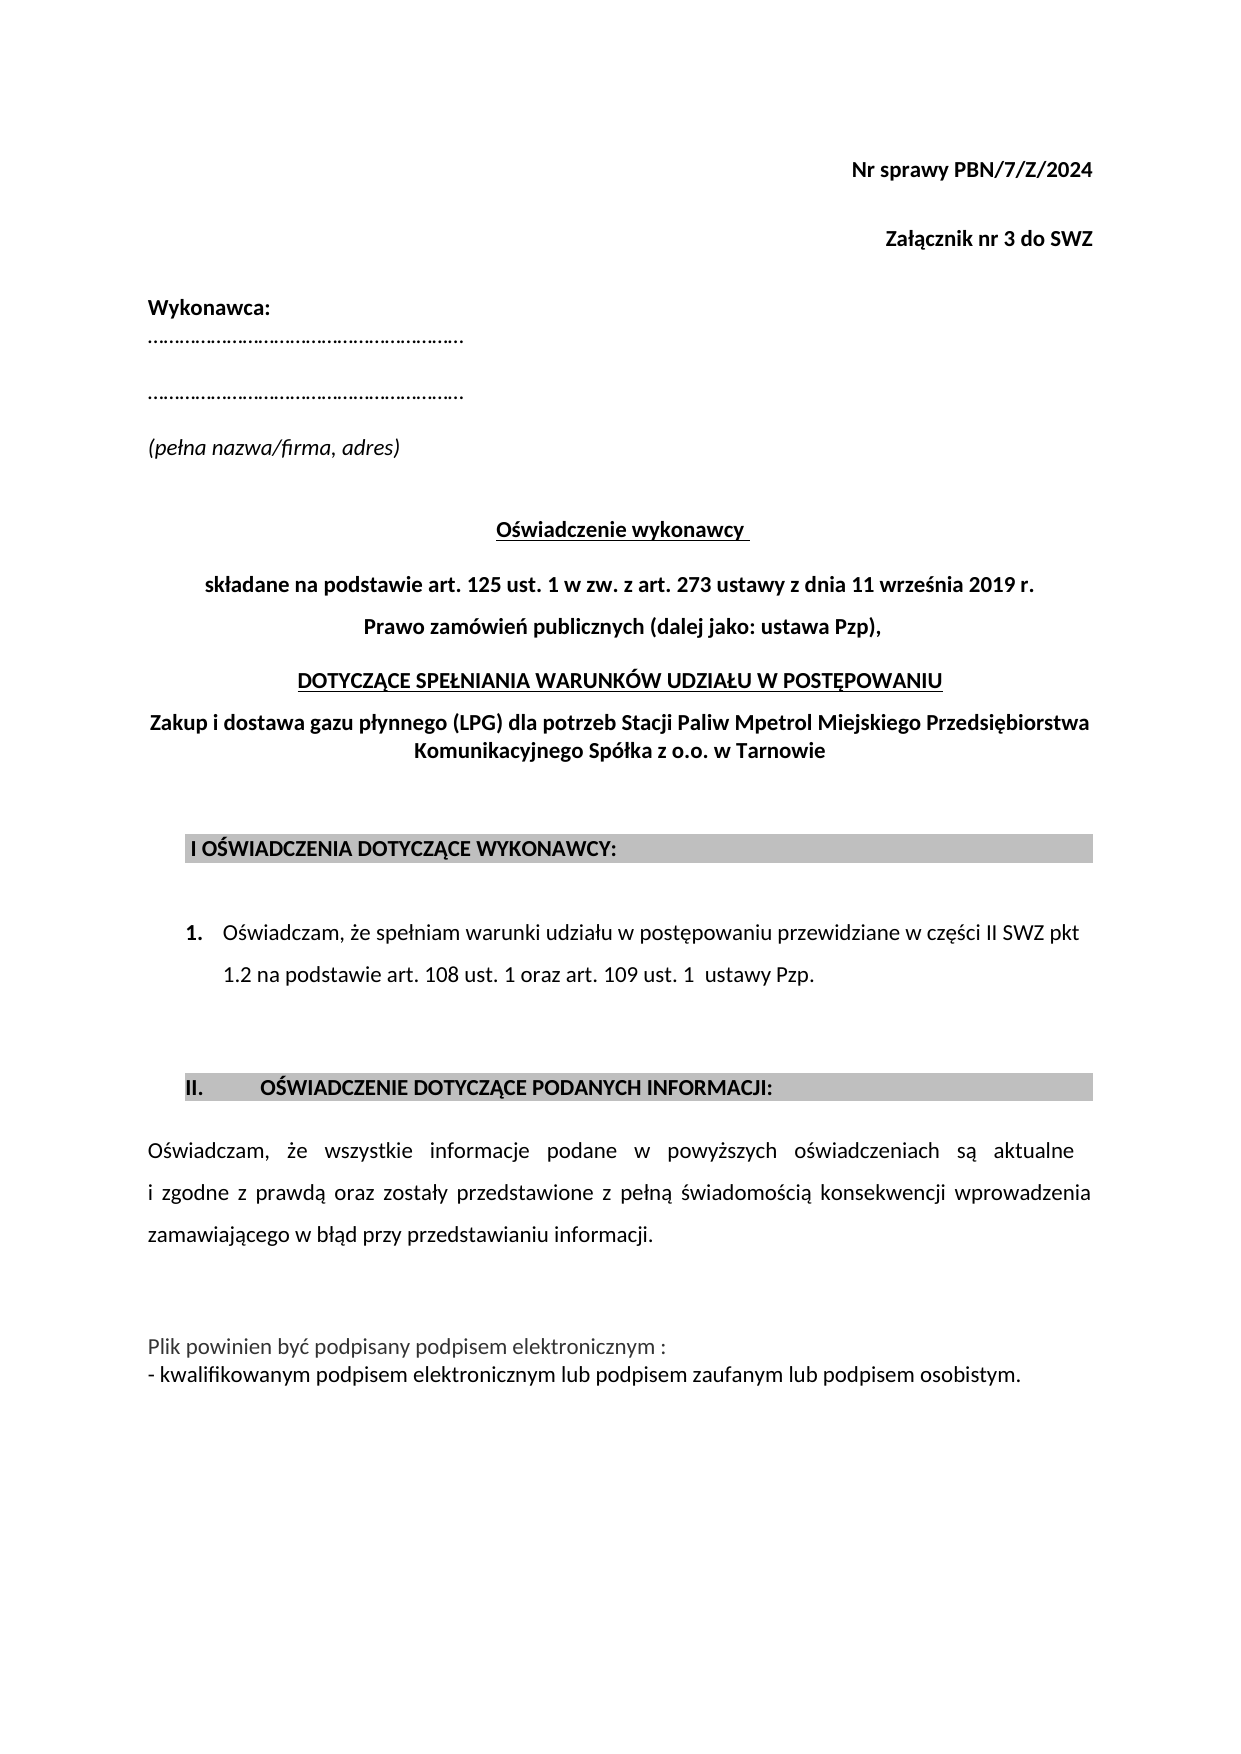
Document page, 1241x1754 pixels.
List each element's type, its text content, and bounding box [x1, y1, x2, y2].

text Oświadczam, że wszystkie informacje podane w powyższych oświadczeniach są aktualne i zgodne z prawdą oraz zostały przedstawione z pełną świadomością konsekwencji wprowadzenia zamawiającego w błąd przy przedstawianiu informacji. [148, 1136, 1093, 1248]
text składane na podstawie art. 125 ust. 1 w zw. z art. 273 ustawy z dnia 11 września 2019 r. [148, 570, 1093, 598]
text Wykonawca: [148, 293, 1093, 321]
text Załącznik nr 3 do SWZ [148, 224, 1093, 252]
text Prawo zamówień publicznych (dalej jako: ustawa Pzp), [148, 612, 1093, 640]
text DOTYCZĄCE SPEŁNIANIA WARUNKÓW UDZIAŁU W POSTĘPOWANIU [148, 667, 1093, 694]
list OŚWIADCZENIE DOTYCZĄCE PODANYCH INFORMACJI: [185, 1073, 1093, 1101]
text Plik powinien być podpisany podpisem elektronicznym : [148, 1332, 1093, 1360]
text Oświadczenie wykonawcy [148, 516, 1093, 544]
text Zakup i dostawa gazu płynnego (LPG) dla potrzeb Stacji Paliw Mpetrol Miejskiego Przedsiębiorstwa Komunikacyjnego Spółka z o.o. w Tarnowie [148, 708, 1093, 764]
text - kwalifikowanym podpisem elektronicznym lub podpisem zaufanym lub podpisem osobistym. [148, 1360, 1092, 1388]
text ………………………………………………………………………………………………………… [148, 321, 472, 405]
text I OŚWIADCZENIA DOTYCZĄCE WYKONAWCY: [185, 834, 1093, 863]
list Oświadczam, że spełniam warunki udziału w postępowaniu przewidziane w części II SWZ pkt 1.2 na podstawie art. 108 ust. 1 oraz art. 109 ust. 1 ustawy Pzp. [185, 918, 1093, 988]
text (pełna nazwa/firma, adres) [148, 433, 472, 461]
